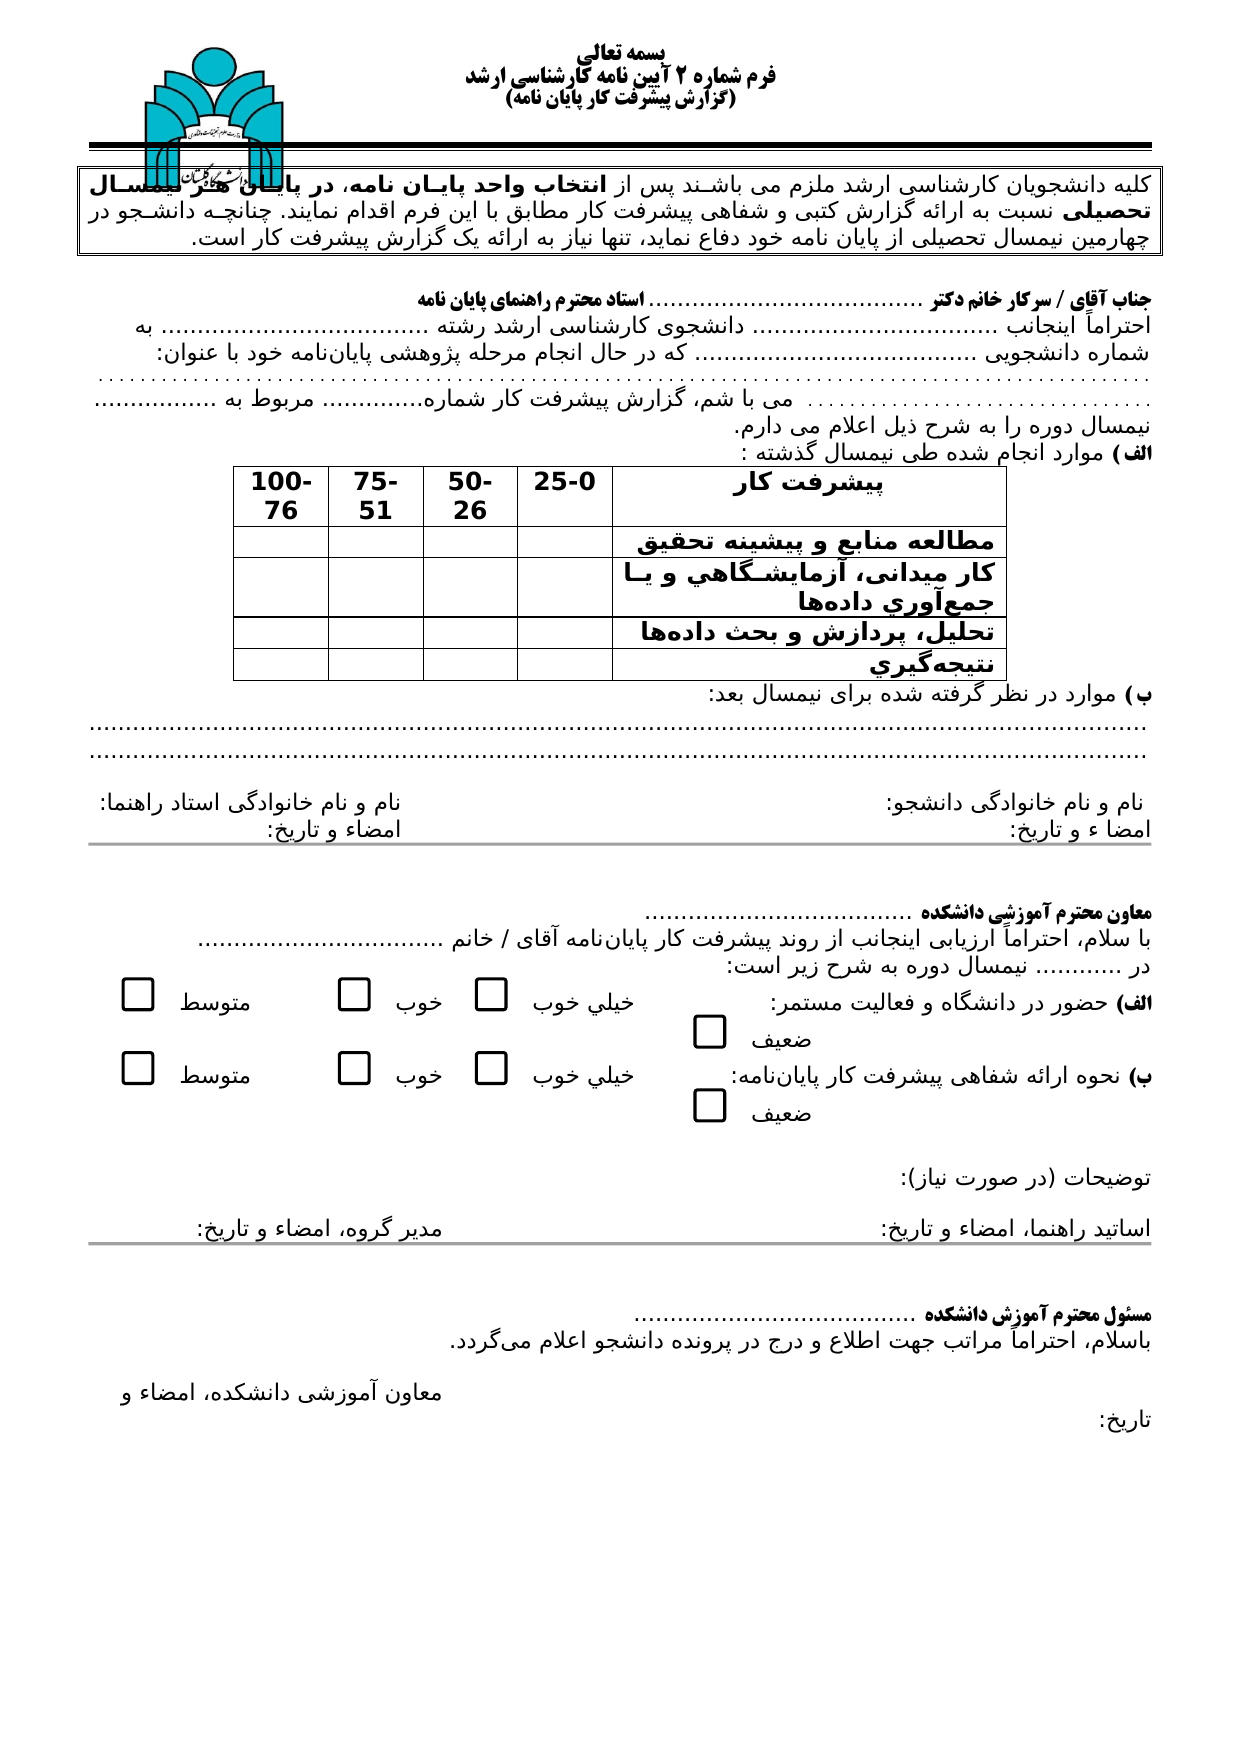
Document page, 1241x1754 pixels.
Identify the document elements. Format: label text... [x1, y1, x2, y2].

text جناب آقای / سرکار خانم دکتر ...................................... استاد محترم راهنمای پایان نامه [89, 285, 1152, 313]
text . . . . . . . . . . . . . . . . . . . . . . . . . . . . . . . . . . . . . . . . . . . . . . . . . . . . . . . . . . . . . . . . . . . . . . . . . . . . . . . . . . . . . . . . . . . . . . . . . . . . . . . . . . . . . . . . . . . . . . . . . . . . . . . . . . . . . می با شم، گزارش پیشرفت کار شماره.............. مربوط به ................. نیمسال دوره را به شرح ذیل اعلام می دارم. [89, 366, 1152, 439]
text معاون محترم آموزشی دانشکده ..................................... [89, 898, 1152, 926]
text توضیحات (در صورت نیاز): [89, 1164, 1152, 1191]
text ب ) موارد در نظر گرفته شده برای نیمسال بعد: [89, 681, 1152, 708]
table_cell [518, 527, 612, 557]
text احتراماً اینجانب .................................. دانشجوی کارشناسی ارشد رشته ..................................... به شماره دانشجویی ....................................... که در حال انجام مرحله پژوهشی پایان‌نامه خود با عنوان: [89, 313, 1152, 366]
text امضا ء و تاریخ: امضاء و تاریخ: [89, 816, 1152, 842]
table_header 25-0 [518, 467, 612, 526]
text کلیه دانشجویان کارشناسی ارشد ملزم می باشند پس از انتخاب واحد پایان نامه، در پایان هر نیمسال تحصیلی نسبت به ارائه گزارش کتبی و شفاهی پیشرفت کار مطابق با این فرم اقدام نمایند. چنانچه دانشجو در چهارمین نیمسال تحصیلی از پایان نامه خود دفاع نماید، تنها نیاز به ارائه یک گزارش پیشرفت کار است. [80, 169, 1160, 253]
table_header 75-51 [329, 467, 423, 526]
picture [143, 37, 289, 142]
text باسلام، احتراماً مراتب جهت اطلاع و درج در پرونده دانشجو اعلام می‌گردد. [89, 1328, 1152, 1354]
table_cell مطالعه منابع و پيشينه تحقيق [613, 527, 1006, 557]
table_cell [518, 558, 612, 616]
table_header 100-76 [234, 467, 328, 526]
table_header 50-26 [424, 467, 517, 526]
table_cell نتيجه‌گيري [613, 649, 1006, 679]
text الف ) موارد انجام شده طی نیمسال گذشته : [89, 439, 1152, 466]
table_cell [234, 618, 328, 648]
table_header پیشرفت کار [613, 467, 1006, 526]
text مسئول محترم آموزش دانشکده ....................................... [89, 1300, 1152, 1328]
table_cell [329, 649, 423, 679]
text با سلام، احتراماً ارزیابی اینجانب از روند پیشرفت کار پایان‌نامه آقای / خانم .................................. در ............ نیمسال دوره به شرح زیر است: [89, 926, 1152, 979]
picture [143, 151, 289, 166]
table_cell [518, 649, 612, 679]
table_cell [424, 649, 517, 679]
table_cell [424, 618, 517, 648]
table_cell [234, 558, 328, 616]
text ب) نحوه ارائه شفاهی پیشرفت کار پایان‌نامه: خيلي خوب خوب متوسط ضعیف [89, 1053, 1152, 1126]
table_cell [329, 527, 423, 557]
table_cell [329, 558, 423, 616]
text معاون آموزشی دانشکده، امضاء و تاریخ: [89, 1379, 1152, 1433]
text الف) حضور در دانشگاه و فعالیت مستمر: خيلي خوب خوب متوسط ضعیف [89, 979, 1152, 1053]
table_cell کار میدانی، آزمايشگاهي و يا جمع‌آوري داده‌ها [613, 558, 1006, 616]
text نام و نام خانوادگی دانشجو: نام و نام خانوادگی استاد راهنما: [89, 789, 1152, 816]
table_cell تحليل، پردازش و بحث داده‌ها [613, 618, 1006, 648]
table_cell [424, 558, 517, 616]
text اساتید راهنما، امضاء و تاریخ: مدیر گروه، امضاء و تاریخ: [89, 1216, 1152, 1242]
table_cell [234, 527, 328, 557]
table_cell [518, 618, 612, 648]
table_cell [424, 527, 517, 557]
table_cell [234, 649, 328, 679]
table_cell [329, 618, 423, 648]
